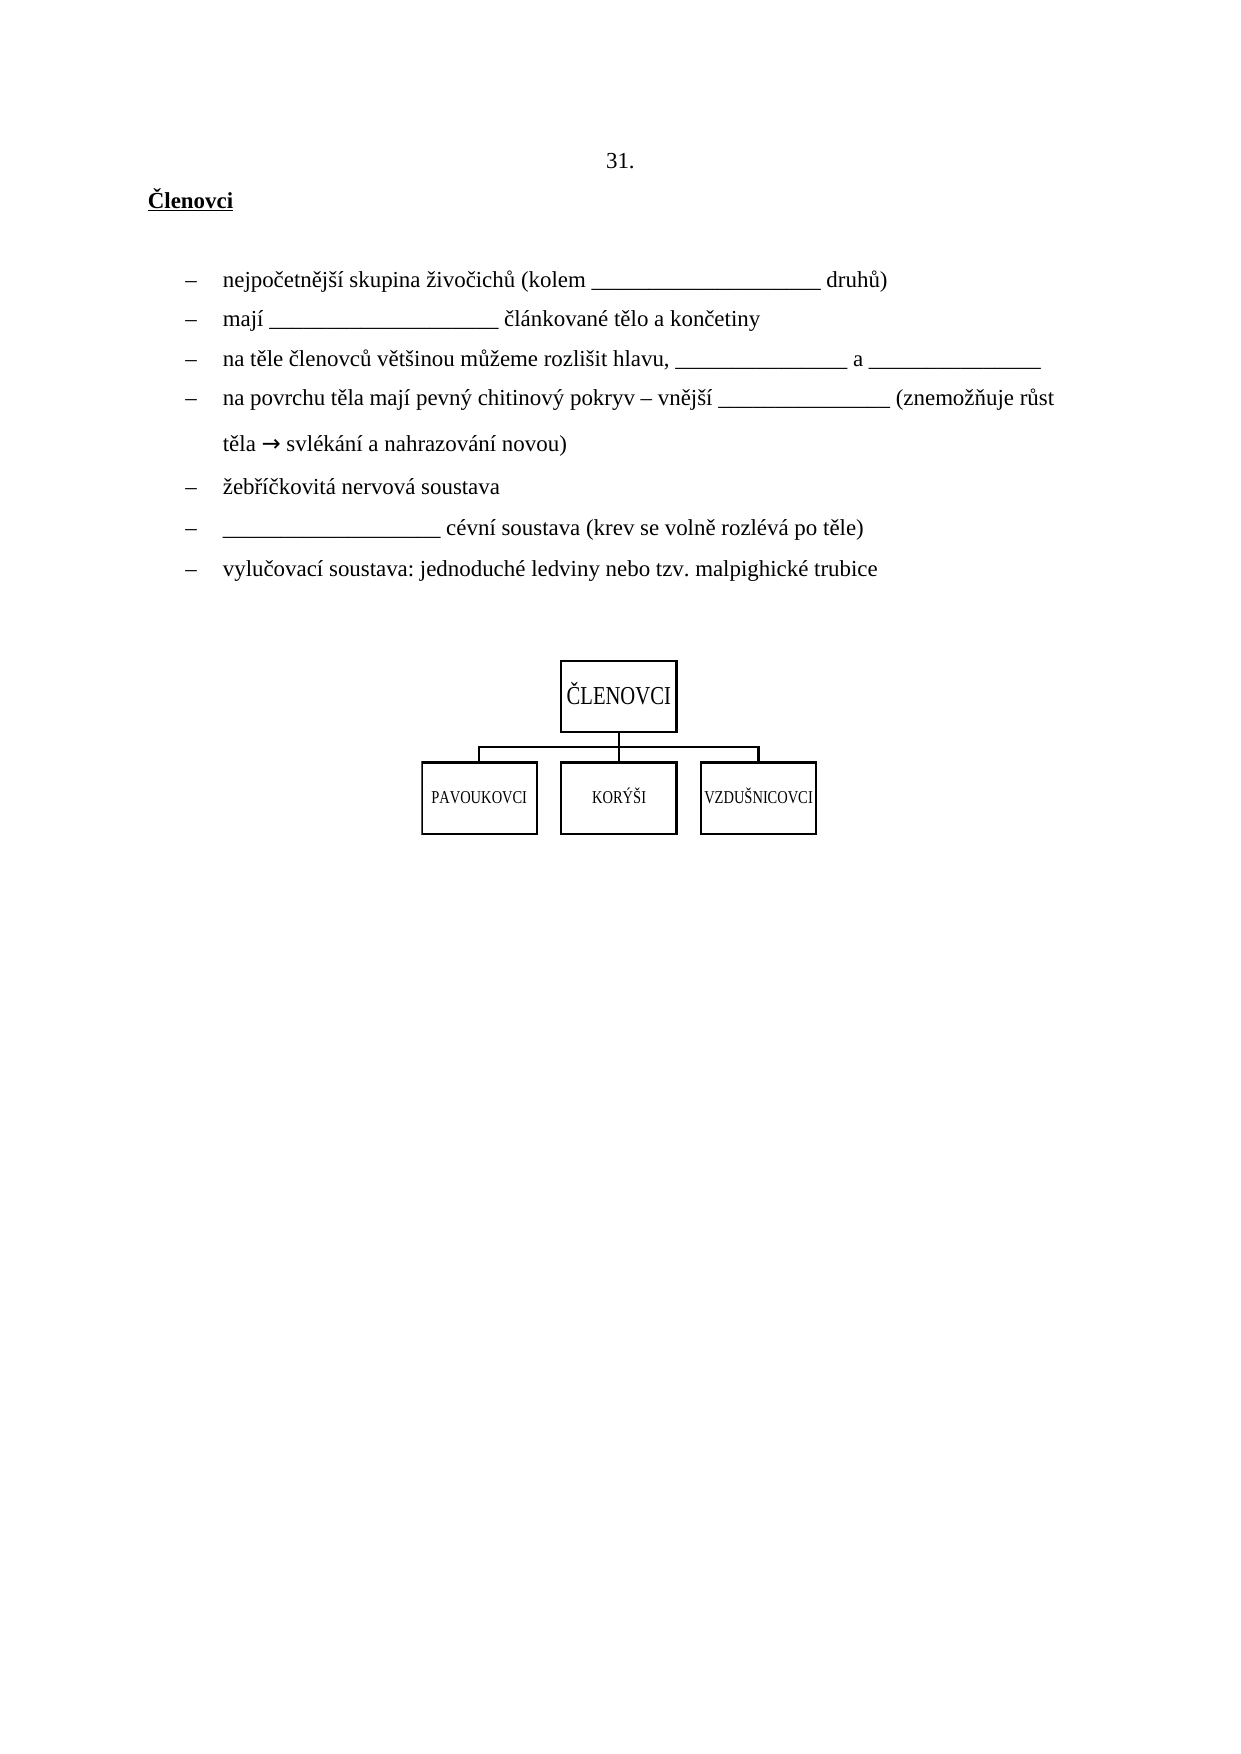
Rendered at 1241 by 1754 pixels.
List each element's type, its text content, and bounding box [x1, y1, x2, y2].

text Členovci [148, 187, 1093, 213]
list mají ____________________ článkované tělo a končetiny [185, 306, 1093, 332]
list nejpočetnější skupina živočichů (kolem ____________________ druhů) [185, 266, 1093, 292]
list ___________________ cévní soustava (krev se volně rozlévá po těle) [185, 513, 1093, 541]
list na povrchu těla mají pevný chitinový pokryv – vnější _______________ (znemožňuje růst těla svlékání a nahrazování novou) [185, 384, 1093, 458]
list vylučovací soustava: jednoduché ledviny nebo tzv. malpighické trubice [185, 555, 1093, 581]
list žebříčkovitá nervová soustava [185, 473, 1093, 500]
list na těle členovců většinou můžeme rozlišit hlavu, _______________ a _______________ [185, 345, 1093, 371]
text 31. [148, 148, 1093, 174]
